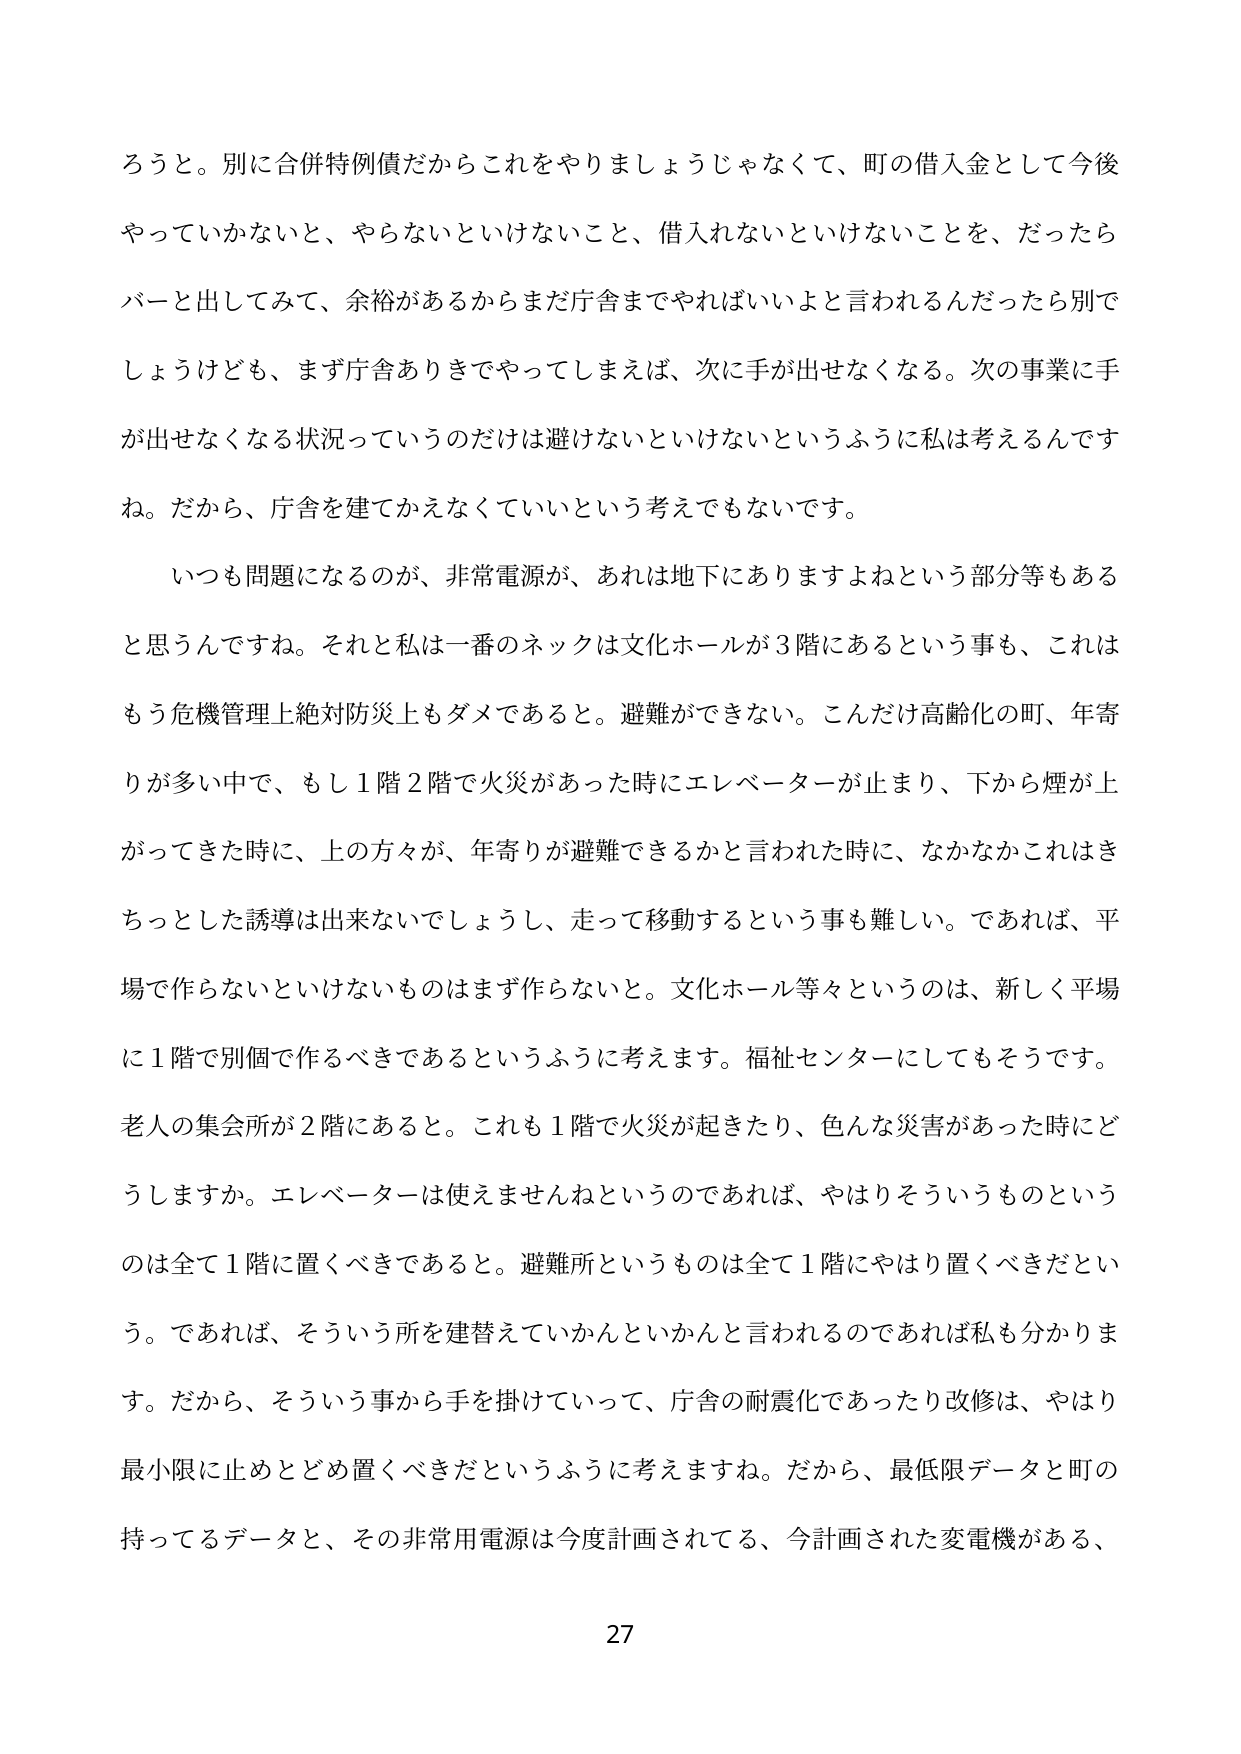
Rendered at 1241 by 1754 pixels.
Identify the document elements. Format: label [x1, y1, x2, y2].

text [120, 541, 1120, 1572]
text [120, 128, 1120, 541]
